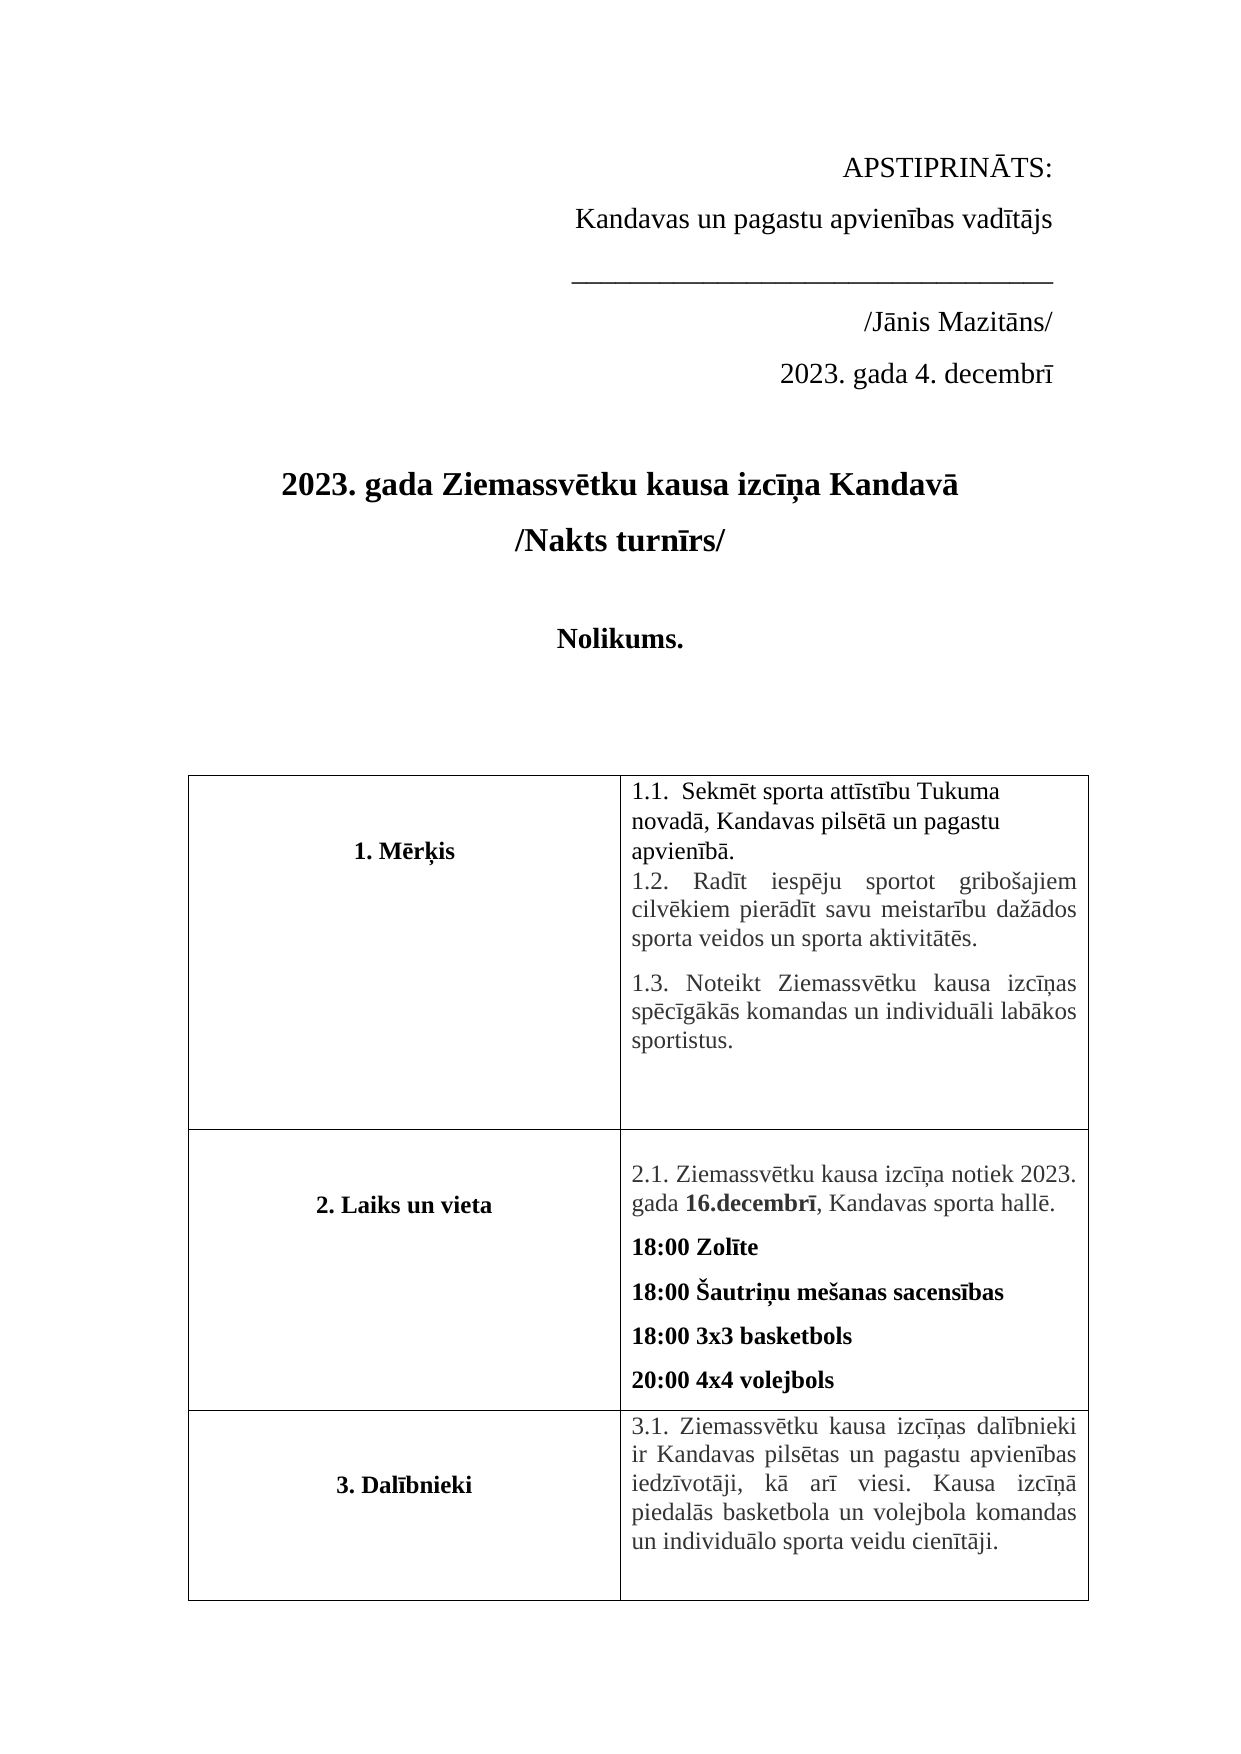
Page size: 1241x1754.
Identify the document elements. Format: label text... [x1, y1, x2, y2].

table_cell 3. Dalībnieki [189, 1411, 620, 1600]
text /Jānis Mazitāns/ [187, 304, 1053, 338]
table_cell 2.1. Ziemassvētku kausa izcīņa notiek 2023. gada 16.decembrī, Kandavas sporta hallē. 18:00 Zolīte 18:00 Šautriņu mešanas sacensības 18:00 3x3 basketbols 20:00 4x4 volejbols [621, 1130, 1088, 1410]
text Nolikums. [187, 621, 1053, 654]
text APSTIPRINĀTS: [187, 150, 1053, 183]
text _________________________________ [187, 253, 1053, 286]
text /Nakts turnīrs/ [187, 520, 1053, 558]
text Kandavas un pagastu apvienības vadītājs [187, 201, 1053, 235]
text 2023. gada 4. decembrī [187, 356, 1053, 389]
table_cell 2. Laiks un vieta [189, 1130, 620, 1410]
table_cell 3.1. Ziemassvētku kausa izcīņas dalībnieki ir Kandavas pilsētas un pagastu apvienības iedzīvotāji, kā arī viesi. Kausa izcīņā piedalās basketbola un volejbola komandas un individuālo sporta veidu cienītāji. [621, 1411, 1088, 1600]
table_header 1. Mērķis [189, 776, 620, 1129]
table_header 1.1. Sekmēt sporta attīstību Tukuma novadā, Kandavas pilsētā un pagastu apvienībā. 1.2. Radīt iespēju sportot gribošajiem cilvēkiem pierādīt savu meistarību dažādos sporta veidos un sporta aktivitātēs. 1.3. Noteikt Ziemassvētku kausa izcīņas spēcīgākās komandas un individuāli labākos sportistus. [621, 776, 1088, 1129]
text 2023. gada Ziemassvētku kausa izcīņa Kandavā [187, 464, 1053, 502]
